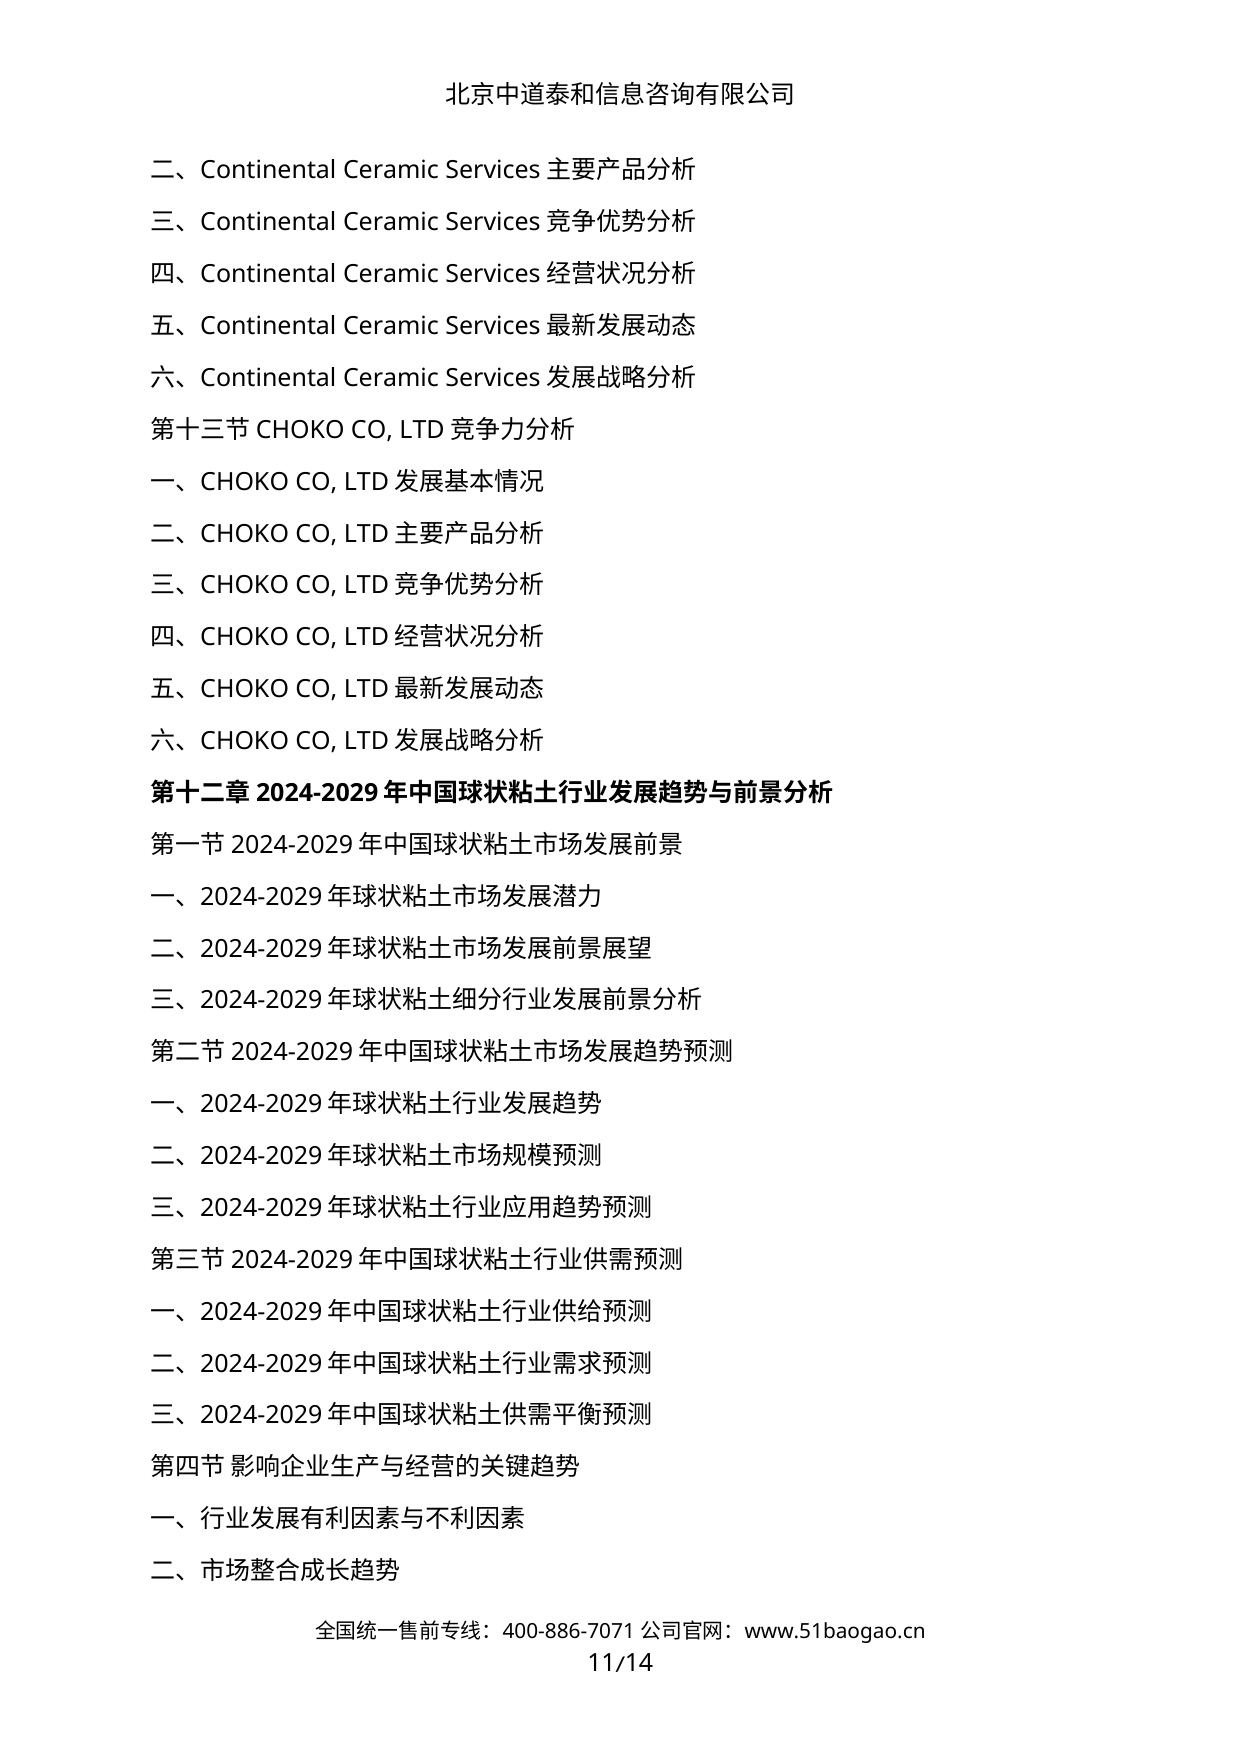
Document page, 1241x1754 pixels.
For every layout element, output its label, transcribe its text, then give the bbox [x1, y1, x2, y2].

text 一、2024-2029年球状粘土市场发展潜力 [150, 876, 1090, 912]
text 二、市场整合成长趋势 [150, 1551, 1090, 1587]
text 三、2024-2029年球状粘土行业应用趋势预测 [150, 1187, 1090, 1224]
text 二、2024-2029年球状粘土市场发展前景展望 [150, 928, 1090, 964]
text 一、2024-2029年球状粘土行业发展趋势 [150, 1084, 1090, 1120]
text 一、2024-2029年中国球状粘土行业供给预测 [150, 1291, 1090, 1327]
text 二、2024-2029年球状粘土市场规模预测 [150, 1136, 1090, 1172]
text 第一节 2024-2029年中国球状粘土市场发展前景 [150, 824, 1090, 861]
text 一、行业发展有利因素与不利因素 [150, 1499, 1090, 1535]
text 第二节 2024-2029年中国球状粘土市场发展趋势预测 [150, 1032, 1090, 1068]
text 五、CHOKO CO, LTD最新发展动态 [150, 669, 1090, 705]
text 二、Continental Ceramic Services主要产品分析 [150, 150, 1090, 186]
text 六、Continental Ceramic Services发展战略分析 [150, 357, 1090, 394]
text 四、Continental Ceramic Services经营状况分析 [150, 254, 1090, 290]
text 一、CHOKO CO, LTD发展基本情况 [150, 461, 1090, 497]
text 三、CHOKO CO, LTD竞争优势分析 [150, 565, 1090, 601]
text 三、2024-2029年中国球状粘土供需平衡预测 [150, 1395, 1090, 1431]
text 二、CHOKO CO, LTD主要产品分析 [150, 513, 1090, 549]
text 第十三节 CHOKO CO, LTD竞争力分析 [150, 409, 1090, 446]
text 第三节 2024-2029年中国球状粘土行业供需预测 [150, 1239, 1090, 1276]
text 三、Continental Ceramic Services竞争优势分析 [150, 202, 1090, 238]
text 三、2024-2029年球状粘土细分行业发展前景分析 [150, 980, 1090, 1016]
text 第十二章 2024-2029年中国球状粘土行业发展趋势与前景分析 [150, 772, 1090, 809]
text 六、CHOKO CO, LTD发展战略分析 [150, 721, 1090, 757]
text 第四节 影响企业生产与经营的关键趋势 [150, 1447, 1090, 1483]
text 五、Continental Ceramic Services最新发展动态 [150, 306, 1090, 342]
text 二、2024-2029年中国球状粘土行业需求预测 [150, 1343, 1090, 1379]
text 四、CHOKO CO, LTD经营状况分析 [150, 617, 1090, 653]
